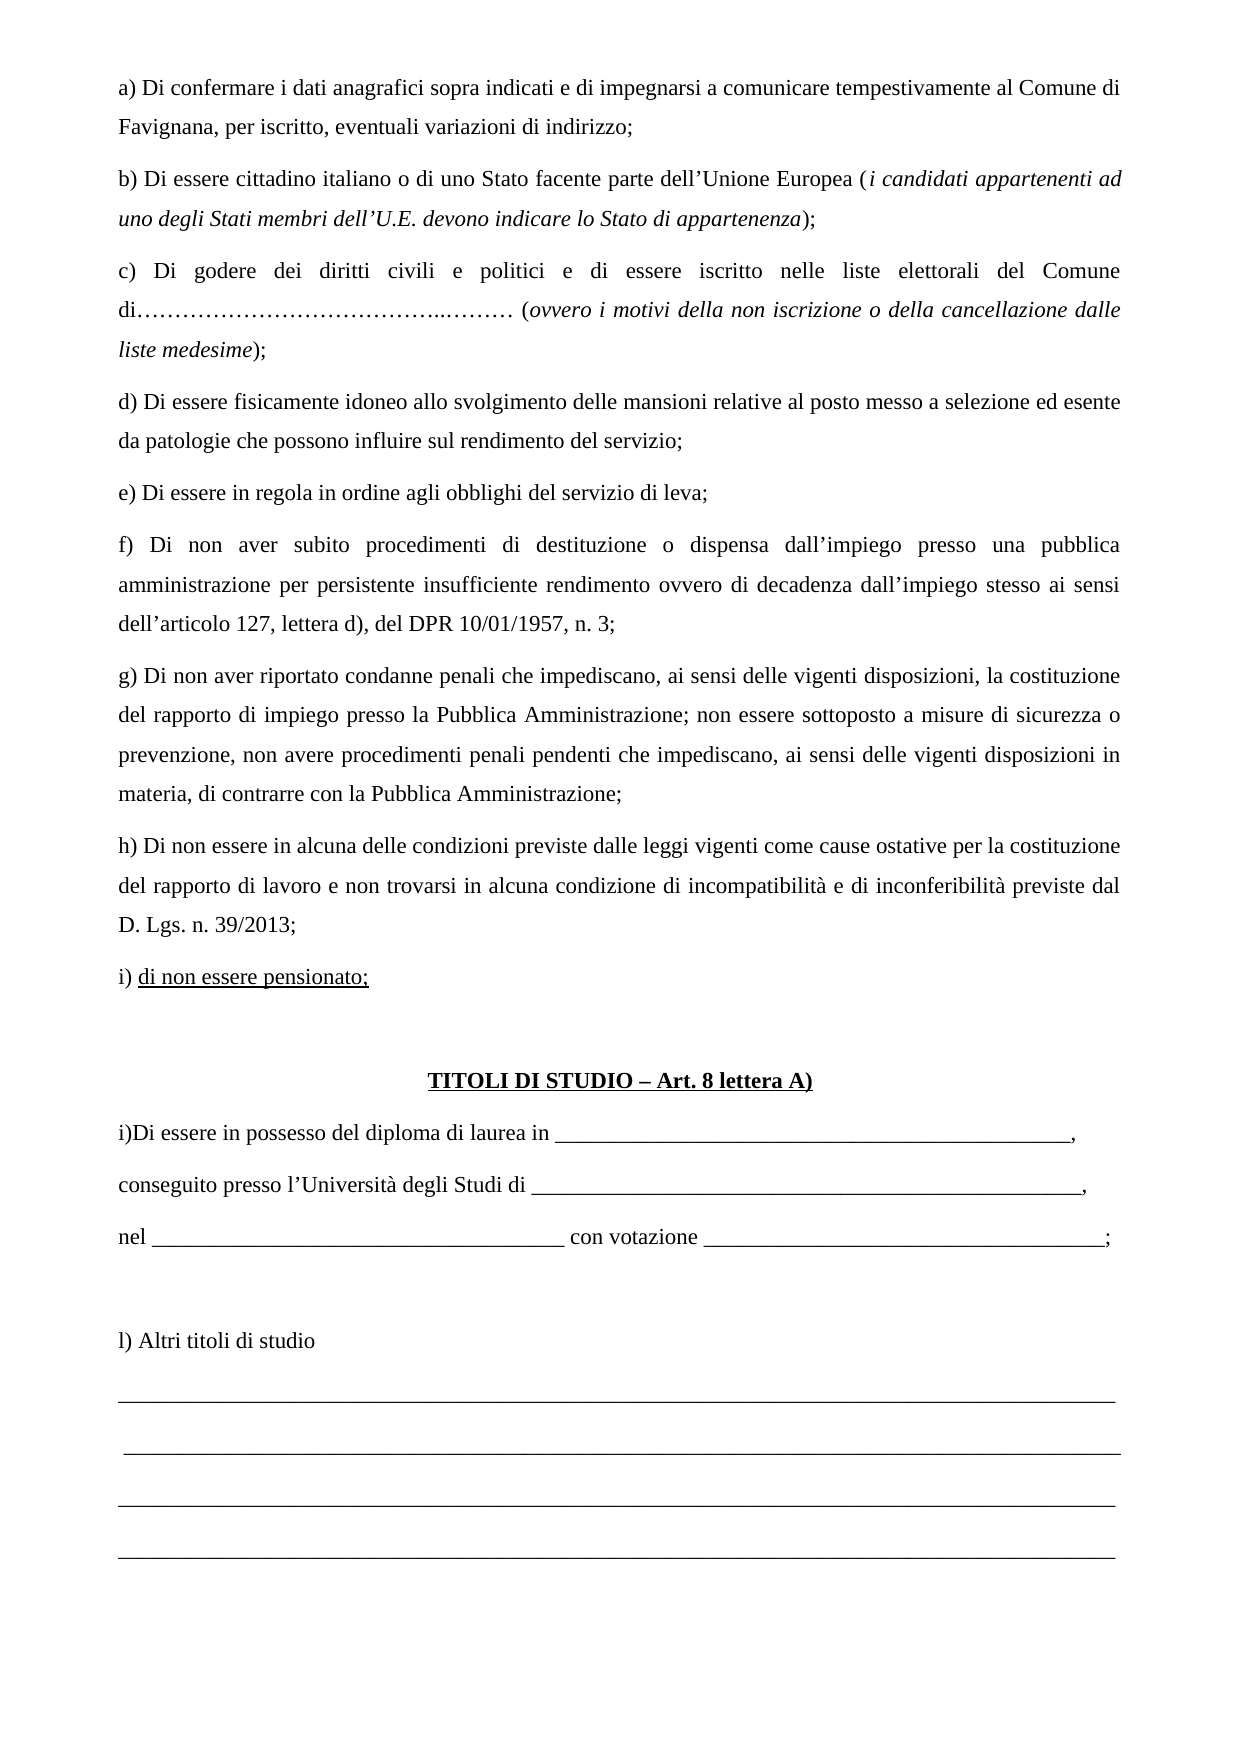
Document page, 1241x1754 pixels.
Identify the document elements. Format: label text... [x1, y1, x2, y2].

text b) Di essere cittadino italiano o di uno Stato facente parte dell’Unione Europea (i candidati appartenenti ad uno degli Stati membri dell’U.E. devono indicare lo Stato di appartenenza); [118, 165, 1122, 231]
text f) Di non aver subito procedimenti di destituzione o dispensa dall’impiego presso una pubblica amministrazione per persistente insufficiente rendimento ovvero di decadenza dall’impiego stesso ai sensi dell’articolo 127, lettera d), del DPR 10/01/1957, n. 3; [118, 531, 1122, 636]
text _______________________________________________________________________________________ [118, 1431, 1122, 1458]
text TITOLI DI STUDIO – Art. 8 lettera A) [118, 1067, 1122, 1094]
text d) Di essere fisicamente idoneo allo svolgimento delle mansioni relative al posto messo a selezione ed esente da patologie che possono influire sul rendimento del servizio; [118, 388, 1122, 453]
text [118, 1535, 1122, 1562]
text g) Di non aver riportato condanne penali che impediscano, ai sensi delle vigenti disposizioni, la costituzione del rapporto di impiego presso la Pubblica Amministrazione; non essere sottoposto a misure di sicurezza o prevenzione, non avere procedimenti penali pendenti che impediscano, ai sensi delle vigenti disposizioni in materia, di contrarre con la Pubblica Amministrazione; [118, 662, 1122, 807]
text i)Di essere in possesso del diploma di laurea in _____________________________________________, [118, 1119, 1122, 1146]
text a) Di confermare i dati anagrafici sopra indicati e di impegnarsi a comunicare tempestivamente al Comune di Favignana, per iscritto, eventuali variazioni di indirizzo; [118, 74, 1122, 140]
text h) Di non essere in alcuna delle condizioni previste dalle leggi vigenti come cause ostative per la costituzione del rapporto di lavoro e non trovarsi in alcuna condizione di incompatibilità e di inconferibilità previste dal D. Lgs. n. 39/2013; [118, 832, 1122, 938]
text nel ____________________________________ con votazione ___________________________________; [118, 1223, 1122, 1250]
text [118, 1483, 1122, 1509]
text c) Di godere dei diritti civili e politici e di essere iscritto nelle liste elettorali del Comune di…………………………………..……… (ovvero i motivi della non iscrizione o della cancellazione dalle liste medesime); [118, 257, 1122, 362]
text l) Altri titoli di studio [118, 1327, 1122, 1354]
text conseguito presso l’Università degli Studi di ________________________________________________, [118, 1171, 1122, 1198]
text i) di non essere pensionato; [118, 963, 1122, 990]
text e) Di essere in regola in ordine agli obblighi del servizio di leva; [118, 479, 1122, 506]
text _______________________________________________________________________________________ [118, 1379, 1122, 1406]
